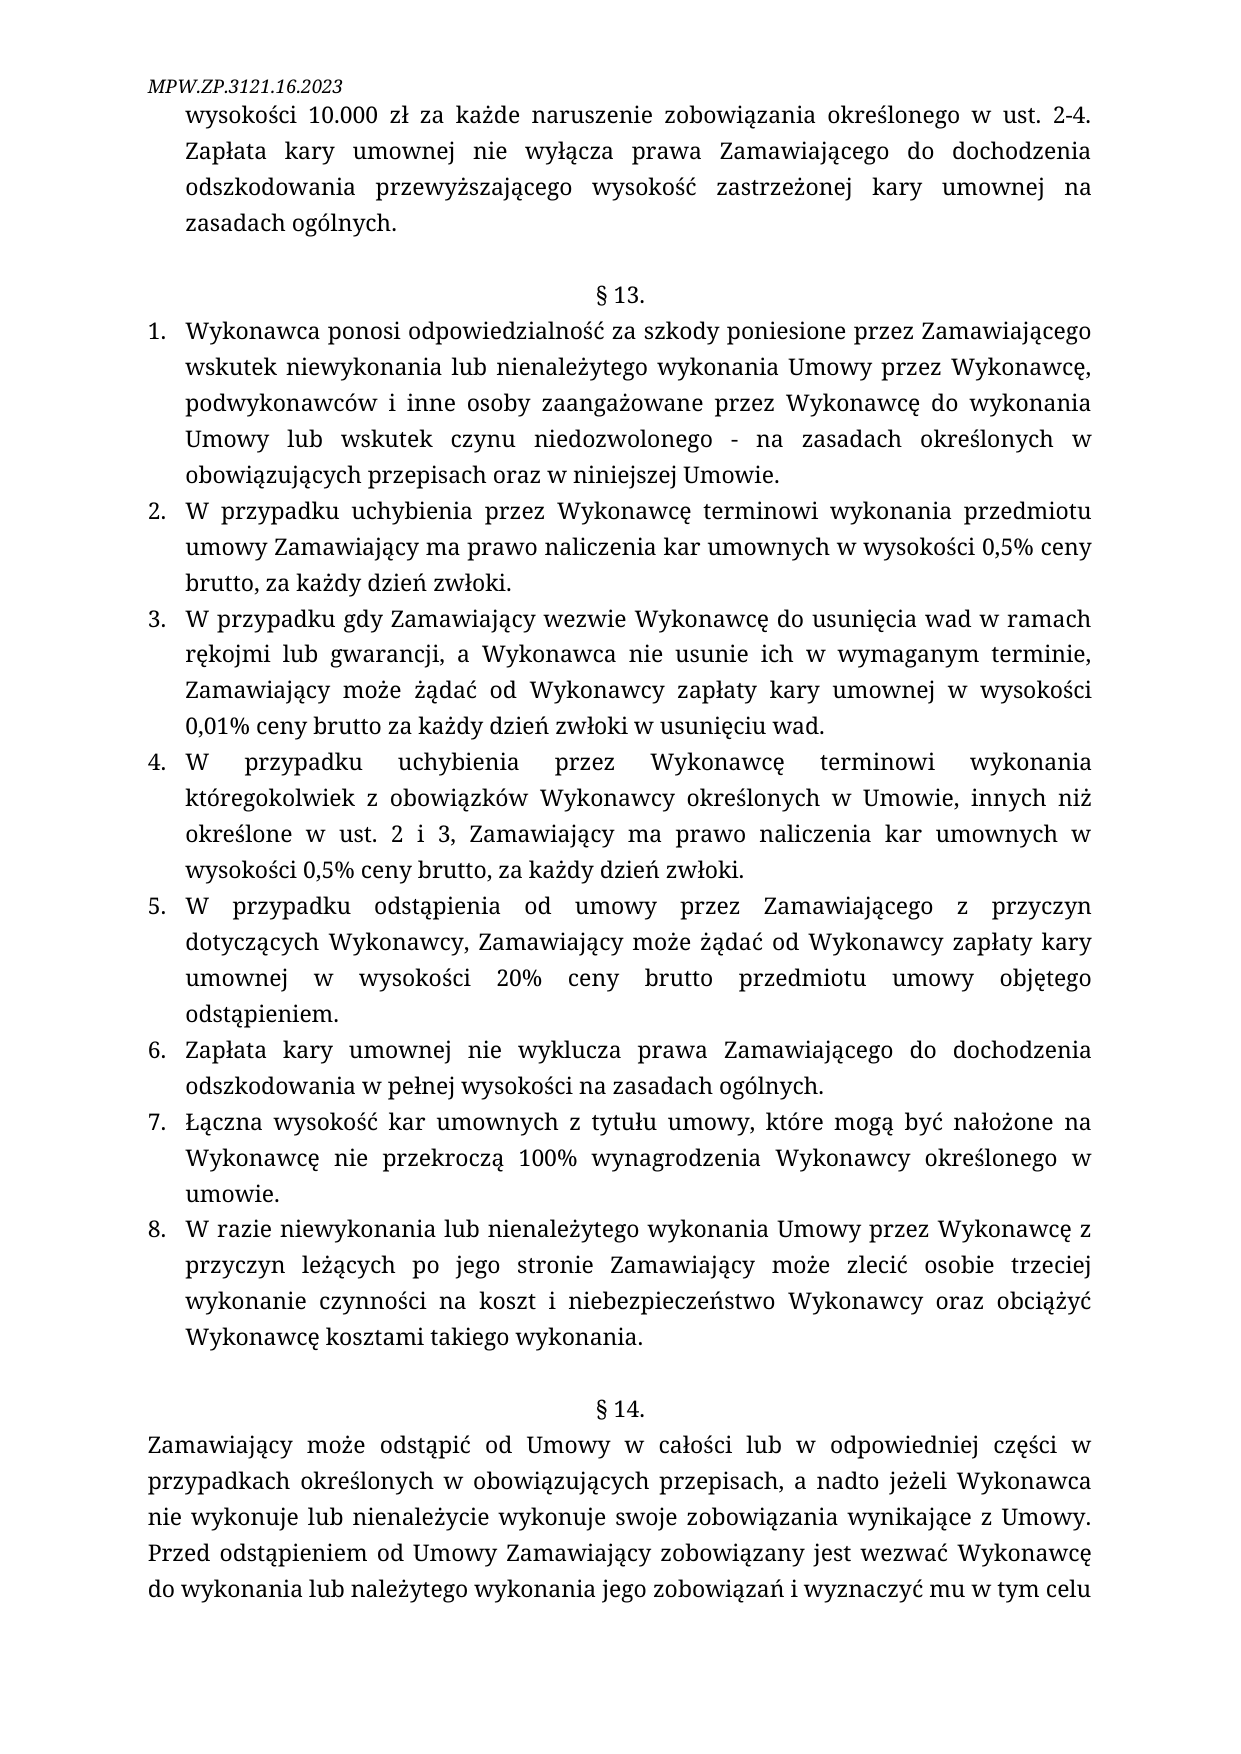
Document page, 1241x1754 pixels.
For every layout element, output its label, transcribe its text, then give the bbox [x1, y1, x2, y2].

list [148, 99, 1093, 238]
text § 14. [148, 1393, 1093, 1424]
list W przypadku uchybienia przez Wykonawcę terminowi wykonania któregokolwiek z obowiązków Wykonawcy określonych w Umowie, innych niż określone w ust. 2 i 3, Zamawiający ma prawo naliczenia kar umownych w wysokości 0,5% ceny brutto, za każdy dzień zwłoki. [148, 746, 1093, 885]
list W przypadku uchybienia przez Wykonawcę terminowi wykonania przedmiotu umowy Zamawiający ma prawo naliczenia kar umownych w wysokości 0,5% ceny brutto, za każdy dzień zwłoki. [148, 495, 1093, 598]
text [148, 1429, 1093, 1604]
list W przypadku odstąpienia od umowy przez Zamawiającego z przyczyn dotyczących Wykonawcy, Zamawiający może żądać od Wykonawcy zapłaty kary umownej w wysokości 20% ceny brutto przedmiotu umowy objętego odstąpieniem. [148, 890, 1093, 1029]
list Zapłata kary umownej nie wyklucza prawa Zamawiającego do dochodzenia odszkodowania w pełnej wysokości na zasadach ogólnych. [148, 1034, 1093, 1101]
list W przypadku gdy Zamawiający wezwie Wykonawcę do usunięcia wad w ramach rękojmi lub gwarancji, a Wykonawca nie usunie ich w wymaganym terminie, Zamawiający może żądać od Wykonawcy zapłaty kary umownej w wysokości 0,01% ceny brutto za każdy dzień zwłoki w usunięciu wad. [148, 602, 1093, 742]
list W razie niewykonania lub nienależytego wykonania Umowy przez Wykonawcę z przyczyn leżących po jego stronie Zamawiający może zlecić osobie trzeciej wykonanie czynności na koszt i niebezpieczeństwo Wykonawcy oraz obciążyć Wykonawcę kosztami takiego wykonania. [148, 1213, 1093, 1352]
list Łączna wysokość kar umownych z tytułu umowy, które mogą być nałożone na Wykonawcę nie przekroczą 100% wynagrodzenia Wykonawcy określonego w umowie. [148, 1106, 1093, 1209]
list Wykonawca ponosi odpowiedzialność za szkody poniesione przez Zamawiającego wskutek niewykonania lub nienależytego wykonania Umowy przez Wykonawcę, podwykonawców i inne osoby zaangażowane przez Wykonawcę do wykonania Umowy lub wskutek czynu niedozwolonego - na zasadach określonych w obowiązujących przepisach oraz w niniejszej Umowie. [148, 315, 1093, 490]
text § 13. [148, 279, 1093, 310]
